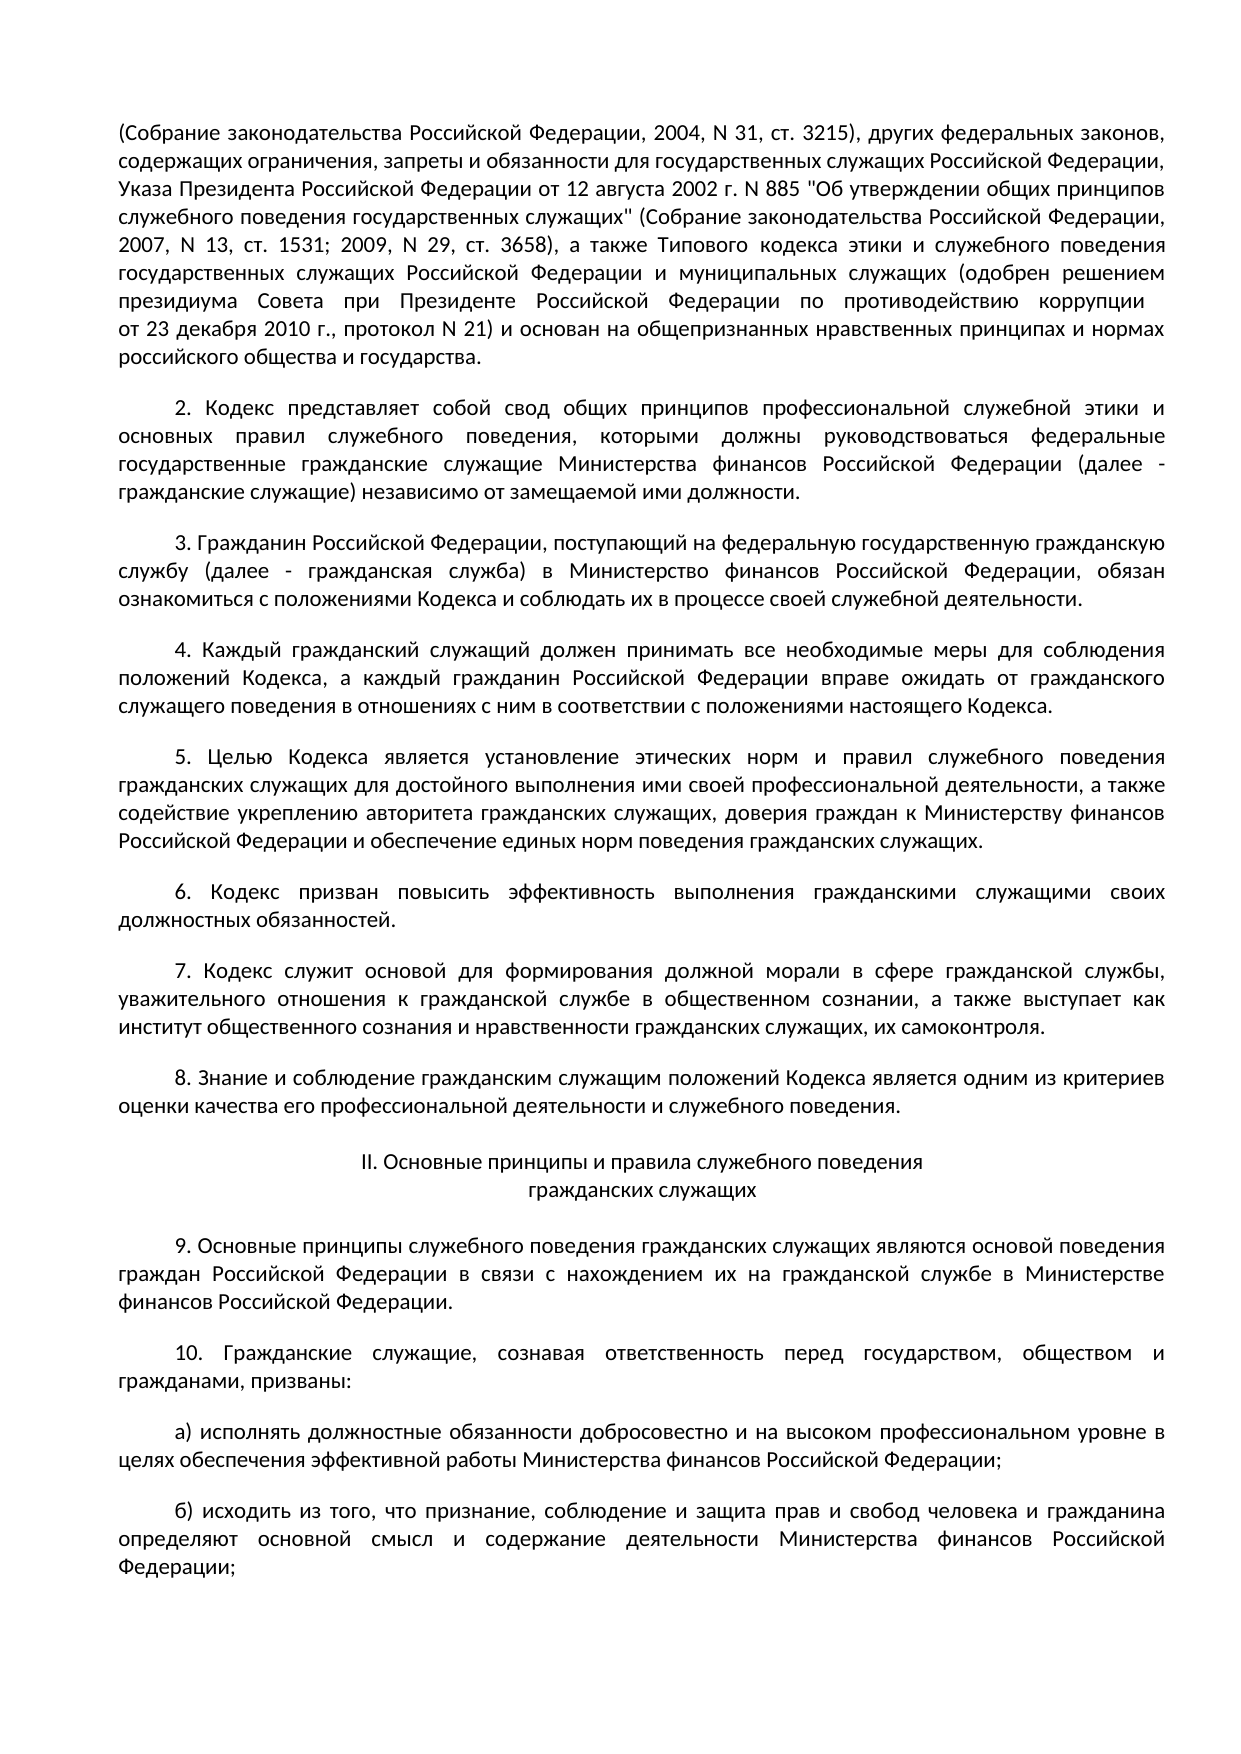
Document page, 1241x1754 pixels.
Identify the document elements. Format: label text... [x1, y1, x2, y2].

text 8. Знание и соблюдение гражданским служащим положений Кодекса является одним из критериев оценки качества его профессиональной деятельности и служебного поведения. [118, 1063, 1167, 1119]
text 4. Каждый гражданский служащий должен принимать все необходимые меры для соблюдения положений Кодекса, а каждый гражданин Российской Федерации вправе ожидать от гражданского служащего поведения в отношениях с ним в соответствии с положениями настоящего Кодекса. [118, 635, 1167, 719]
text гражданских служащих [118, 1175, 1167, 1203]
text II. Основные принципы и правила служебного поведения [118, 1147, 1167, 1175]
text 6. Кодекс призван повысить эффективность выполнения гражданскими служащими своих должностных обязанностей. [118, 877, 1167, 933]
text 5. Целью Кодекса является установление этических норм и правил служебного поведения гражданских служащих для достойного выполнения ими своей профессиональной деятельности, а также содействие укреплению авторитета гражданских служащих, доверия граждан к Министерству финансов Российской Федерации и обеспечение единых норм поведения гражданских служащих. [118, 742, 1167, 854]
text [118, 118, 1167, 370]
text 2. Кодекс представляет собой свод общих принципов профессиональной служебной этики и основных правил служебного поведения, которыми должны руководствоваться федеральные государственные гражданские служащие Министерства финансов Российской Федерации (далее - гражданские служащие) независимо от замещаемой ими должности. [118, 393, 1167, 505]
text 7. Кодекс служит основой для формирования должной морали в сфере гражданской службы, уважительного отношения к гражданской службе в общественном сознании, а также выступает как институт общественного сознания и нравственности гражданских служащих, их самоконтроля. [118, 956, 1167, 1040]
text а) исполнять должностные обязанности добросовестно и на высоком профессиональном уровне в целях обеспечения эффективной работы Министерства финансов Российской Федерации; [118, 1417, 1167, 1473]
text 3. Гражданин Российской Федерации, поступающий на федеральную государственную гражданскую службу (далее - гражданская служба) в Министерство финансов Российской Федерации, обязан ознакомиться с положениями Кодекса и соблюдать их в процессе своей служебной деятельности. [118, 528, 1167, 612]
text б) исходить из того, что признание, соблюдение и защита прав и свобод человека и гражданина определяют основной смысл и содержание деятельности Министерства финансов Российской Федерации; [118, 1496, 1167, 1580]
text 9. Основные принципы служебного поведения гражданских служащих являются основой поведения граждан Российской Федерации в связи с нахождением их на гражданской службе в Министерстве финансов Российской Федерации. [118, 1231, 1167, 1315]
text 10. Гражданские служащие, сознавая ответственность перед государством, обществом и гражданами, призваны: [118, 1338, 1167, 1394]
